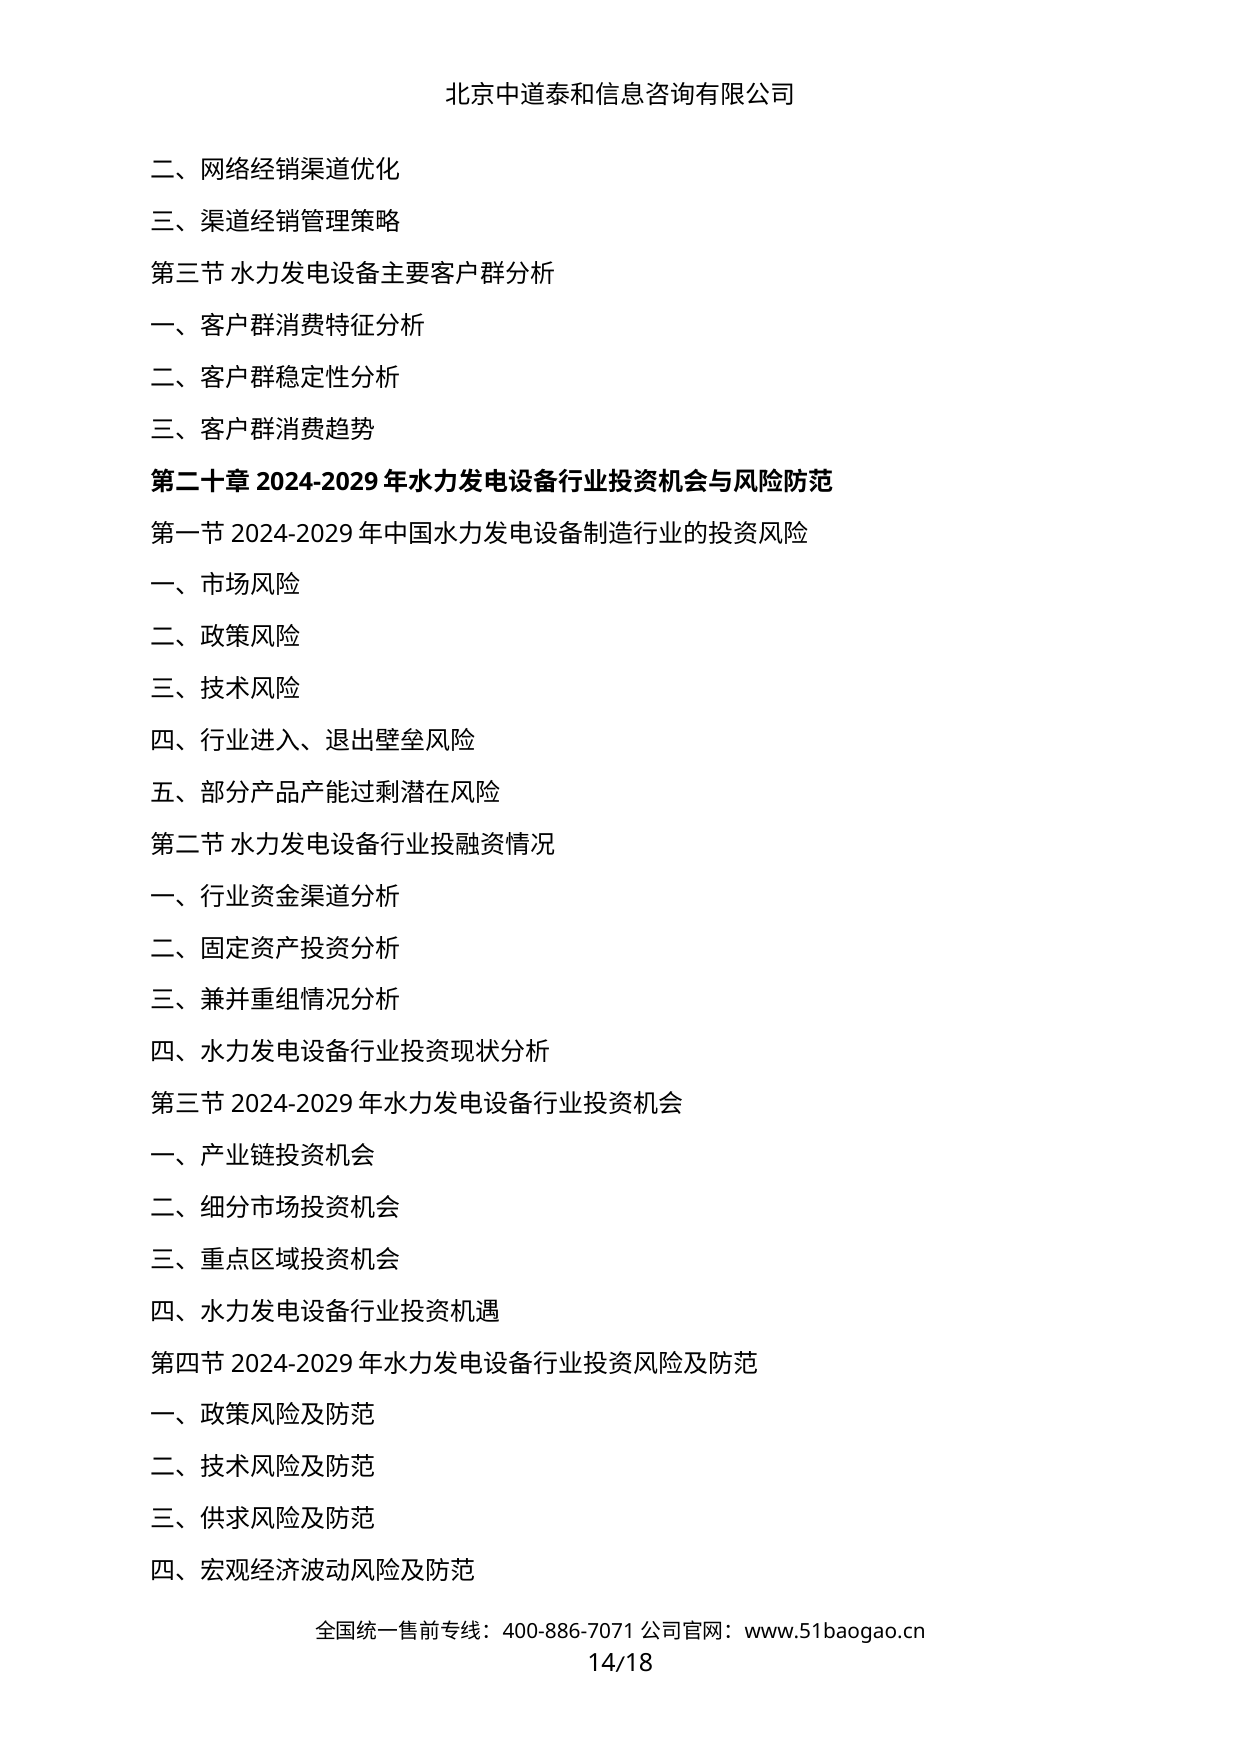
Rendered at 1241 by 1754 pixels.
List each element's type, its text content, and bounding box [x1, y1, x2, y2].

text 第一节 2024-2029年中国水力发电设备制造行业的投资风险 [150, 513, 1090, 549]
text 四、水力发电设备行业投资现状分析 [150, 1032, 1090, 1068]
text 第四节 2024-2029年水力发电设备行业投资风险及防范 [150, 1343, 1090, 1379]
text 五、部分产品产能过剩潜在风险 [150, 772, 1090, 809]
text 二、固定资产投资分析 [150, 928, 1090, 964]
text 第三节 2024-2029年水力发电设备行业投资机会 [150, 1084, 1090, 1120]
text 一、市场风险 [150, 565, 1090, 601]
text 第二十章 2024-2029年水力发电设备行业投资机会与风险防范 [150, 461, 1090, 497]
text 三、供求风险及防范 [150, 1499, 1090, 1535]
text 一、行业资金渠道分析 [150, 876, 1090, 912]
text 第三节 水力发电设备主要客户群分析 [150, 254, 1090, 290]
text 一、政策风险及防范 [150, 1395, 1090, 1431]
text 四、宏观经济波动风险及防范 [150, 1551, 1090, 1587]
text 四、水力发电设备行业投资机遇 [150, 1291, 1090, 1327]
text 二、网络经销渠道优化 [150, 150, 1090, 186]
text 三、技术风险 [150, 669, 1090, 705]
text 三、兼并重组情况分析 [150, 980, 1090, 1016]
text 一、客户群消费特征分析 [150, 306, 1090, 342]
text 三、渠道经销管理策略 [150, 202, 1090, 238]
text 三、重点区域投资机会 [150, 1239, 1090, 1276]
text 二、客户群稳定性分析 [150, 357, 1090, 394]
text 第二节 水力发电设备行业投融资情况 [150, 824, 1090, 861]
text 二、政策风险 [150, 617, 1090, 653]
text 二、细分市场投资机会 [150, 1187, 1090, 1224]
text 二、技术风险及防范 [150, 1447, 1090, 1483]
text 四、行业进入、退出壁垒风险 [150, 721, 1090, 757]
text 三、客户群消费趋势 [150, 409, 1090, 446]
text 一、产业链投资机会 [150, 1136, 1090, 1172]
